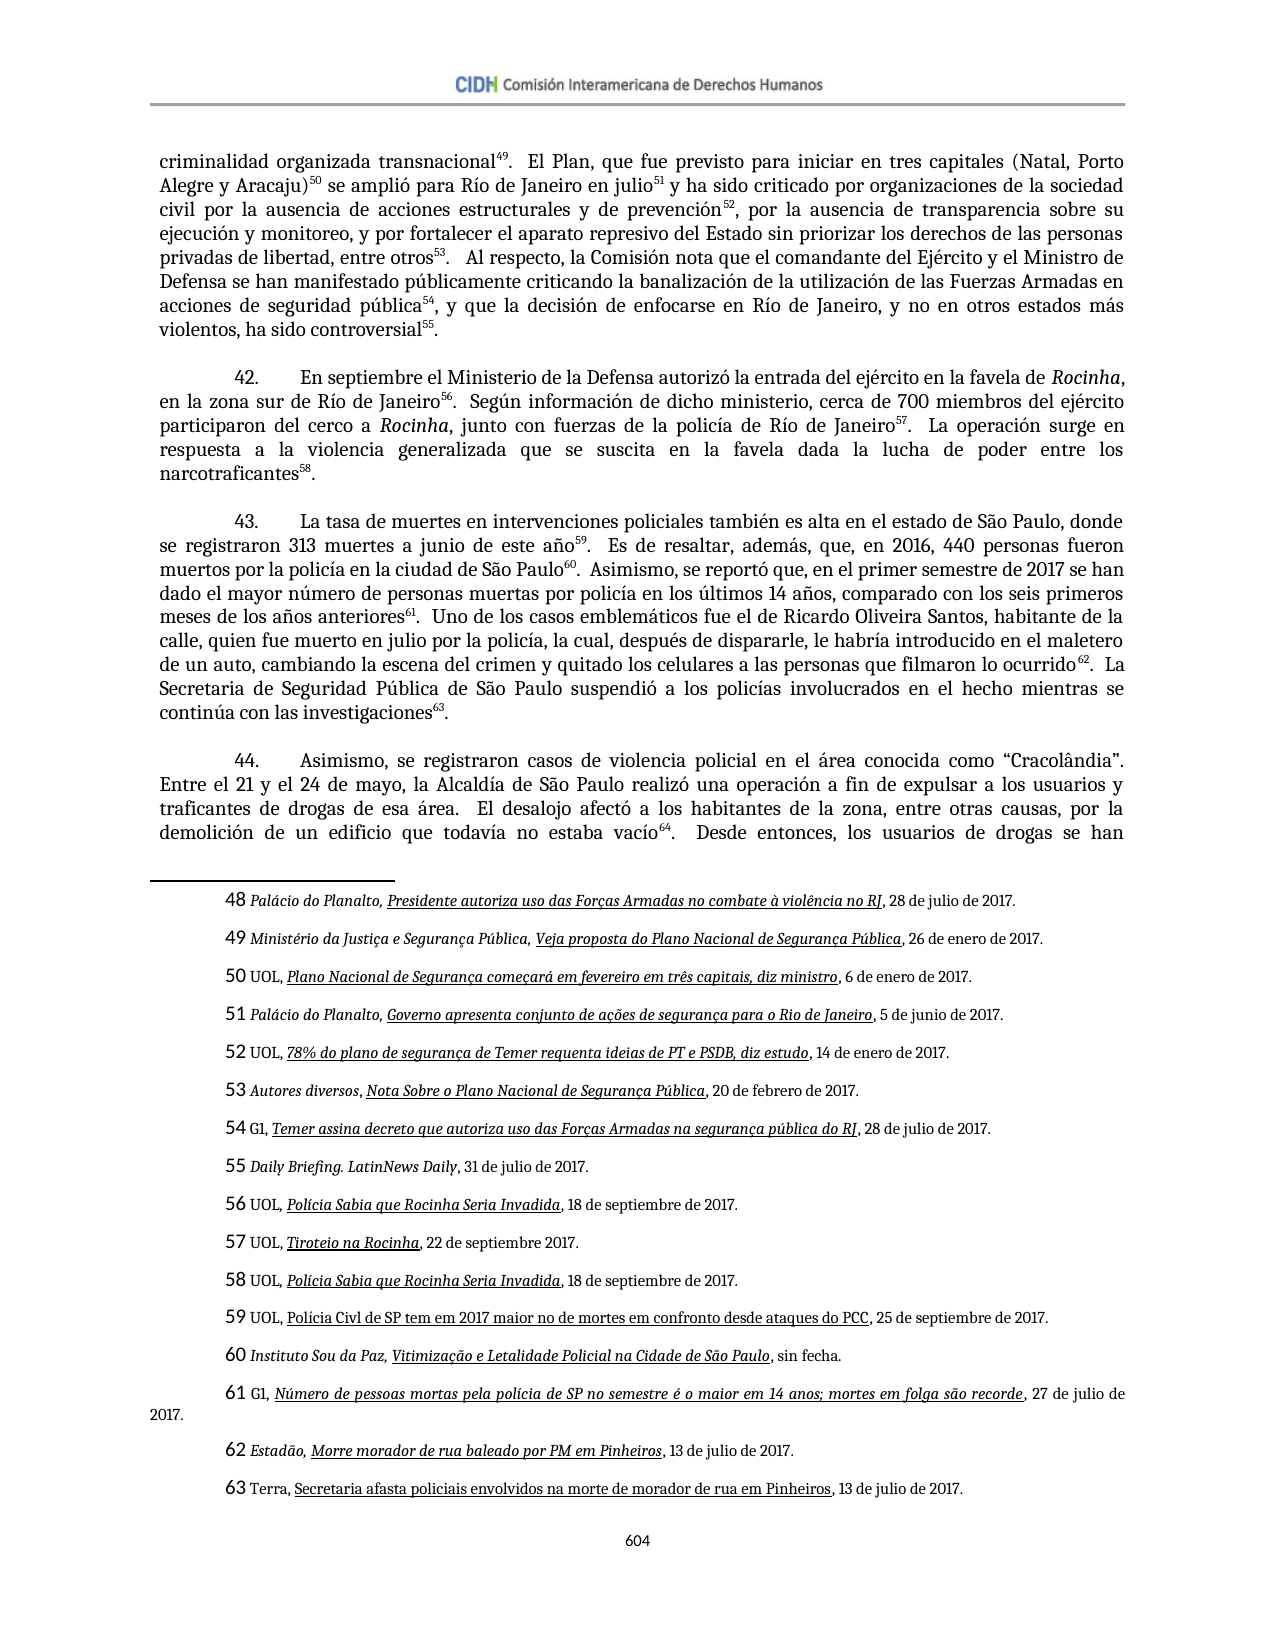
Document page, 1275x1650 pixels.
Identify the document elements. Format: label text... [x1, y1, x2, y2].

list Asimismo, se registraron casos de violencia policial en el área conocida como “Cracolândia”. Entre el 21 y el 24 de mayo, la Alcaldía de São Paulo realizó una operación a fin de expulsar a los usuarios y traficantes de drogas de esa área. El desalojo afectó a los habitantes de la zona, entre otras causas, por la demolición de un edificio que todavía no estaba vacío. Desde entonces, los usuarios de drogas se han concentrado en diferentes puntos de la ciudad, y se siguen presentando denuncias sobre el uso desproporcionado de la fuerza por parte de la policía, la cual continuaría utilizando gas lacrimógeno y balas de goma contra las personas, una de las cuales perdió un ojo tras ser herida con una bala de goma en junio. Asimismo, la Guarda Civil Metropolitana ha sido acusada de retirar los bienes personales de estas personas y de personas que viven en la calle, incluso cobertores y colchones durante el invierno. Es de resaltar que la Alcaldía de São Paulo puso a disposición un albergue de emergencia para acoger a las personas que viven en la calle hasta fines de agosto. [159, 749, 1125, 845]
picture [449, 75, 826, 95]
list La tasa de muertes en intervenciones policiales también es alta en el estado de São Paulo, donde se registraron 313 muertes a junio de este año. Es de resaltar, además, que, en 2016, 440 personas fueron muertos por la policía en la ciudad de São Paulo. Asimismo, se reportó que, en el primer semestre de 2017 se han dado el mayor número de personas muertas por policía en los últimos 14 años, comparado con los seis primeros meses de los años anteriores. Uno de los casos emblemáticos fue el de Ricardo Oliveira Santos, habitante de la calle, quien fue muerto en julio por la policía, la cual, después de dispararle, le habría introducido en el maletero de un auto, cambiando la escena del crimen y quitado los celulares a las personas que filmaron lo ocurrido. La Secretaria de Seguridad Pública de São Paulo suspendió a los policías involucrados en el hecho mientras se continúa con las investigaciones. [159, 509, 1125, 725]
list Tal sería el caso de Brasil, en el que la Comisión Interamericana observó con preocupación la respuesta dada por la República de Brasil ante la situación de violencia experimentada particularmente en el estado de Río de Janeiro, al ser autorizado, en julio, la utilización de las Fuerzas Armadas para la Garantía de la Ley y del Orden (GLO) en Río de Janeiro hasta el 31 de diciembre. Las misiones GLO fueron enviadas a Río como parte del Plan Nacional de Seguridad Pública, lanzado en enero, con los objetivos de reducir homicidios, feminicidios y violencia contra la mujer; racionalizar y modernizar el sistema penitenciario; y combatir a la criminalidad organizada transnacional. El Plan, que fue previsto para iniciar en tres capitales (Natal, Porto Alegre y Aracaju) se amplió para Río de Janeiro en julio y ha sido criticado por organizaciones de la sociedad civil por la ausencia de acciones estructurales y de prevención, por la ausencia de transparencia sobre su ejecución y monitoreo, y por fortalecer el aparato represivo del Estado sin priorizar los derechos de las personas privadas de libertad, entre otros. Al respecto, la Comisión nota que el comandante del Ejército y el Ministro de Defensa se han manifestado públicamente criticando la banalización de la utilización de las Fuerzas Armadas en acciones de seguridad pública, y que la decisión de enfocarse en Río de Janeiro, y no en otros estados más violentos, ha sido controversial. [159, 150, 1125, 342]
list En septiembre el Ministerio de la Defensa autorizó la entrada del ejército en la favela de Rocinha, en la zona sur de Río de Janeiro. Según información de dicho ministerio, cerca de 700 miembros del ejército participaron del cerco a Rocinha, junto con fuerzas de la policía de Río de Janeiro. La operación surge en respuesta a la violencia generalizada que se suscita en la favela dada la lucha de poder entre los narcotraficantes. [159, 366, 1125, 485]
